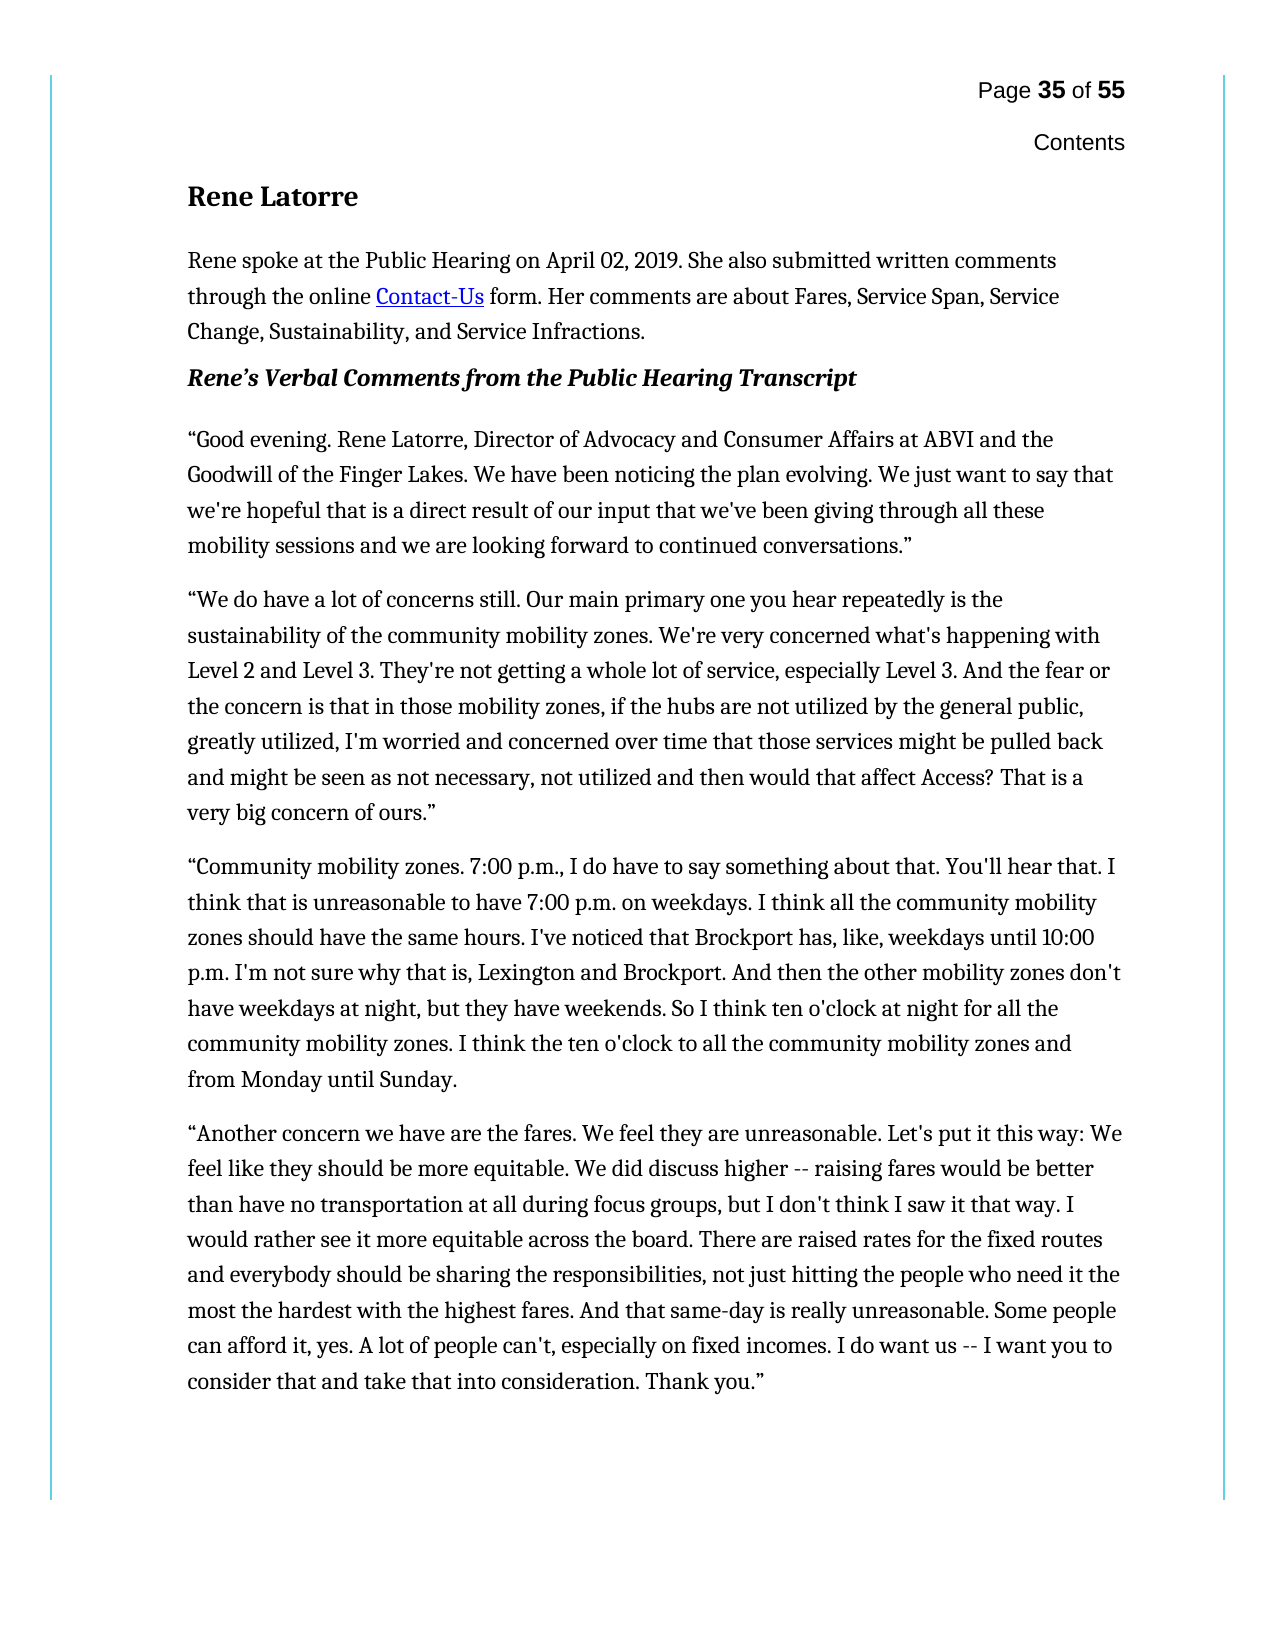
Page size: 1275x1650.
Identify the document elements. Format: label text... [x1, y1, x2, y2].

text “Another concern we have are the fares. We feel they are unreasonable. Let's put it this way: We feel like they should be more equitable. We did discuss higher -- raising fares would be better than have no transportation at all during focus groups, but I don't think I saw it that way. I would rather see it more equitable across the board. There are raised rates for the fixed routes and everybody should be sharing the responsibilities, not just hitting the people who need it the most the hardest with the highest fares. And that same-day is really unreasonable. Some people can afford it, yes. A lot of people can't, especially on fixed incomes. I do want us -- I want you to consider that and take that into consideration. Thank you.” [187, 1112, 1125, 1395]
subtitle Rene’s Verbal Comments from the Public Hearing Transcript [187, 364, 1125, 393]
text “Good evening. Rene Latorre, Director of Advocacy and Consumer Affairs at ABVI and the Goodwill of the Finger Lakes. We have been noticing the plan evolving. We just want to say that we're hopeful that is a direct result of our input that we've been giving through all these mobility sessions and we are looking forward to continued conversations.” [187, 418, 1125, 560]
text Rene spoke at the Public Hearing on April 02, 2019. She also submitted written comments through the online Contact-Us form. Her comments are about Fares, Service Span, Service Change, Sustainability, and Service Infractions. [187, 239, 1125, 346]
text “We do have a lot of concerns still. Our main primary one you hear repeatedly is the sustainability of the community mobility zones. We're very concerned what's happening with Level 2 and Level 3. They're not getting a whole lot of service, especially Level 3. And the fear or the concern is that in those mobility zones, if the hubs are not utilized by the general public, greatly utilized, I'm worried and concerned over time that those services might be pulled back and might be seen as not necessary, not utilized and then would that affect Access? That is a very big concern of ours.” [187, 578, 1125, 826]
text “Community mobility zones. 7:00 p.m., I do have to say something about that. You'll hear that. I think that is unreasonable to have 7:00 p.m. on weekdays. I think all the community mobility zones should have the same hours. I've noticed that Brockport has, like, weekdays until 10:00 p.m. I'm not sure why that is, Lexington and Brockport. And then the other mobility zones don't have weekdays at night, but they have weekends. So I think ten o'clock at night for all the community mobility zones. I think the ten o'clock to all the community mobility zones and from Monday until Sunday. [187, 845, 1125, 1093]
subtitle Rene Latorre [187, 180, 1125, 213]
